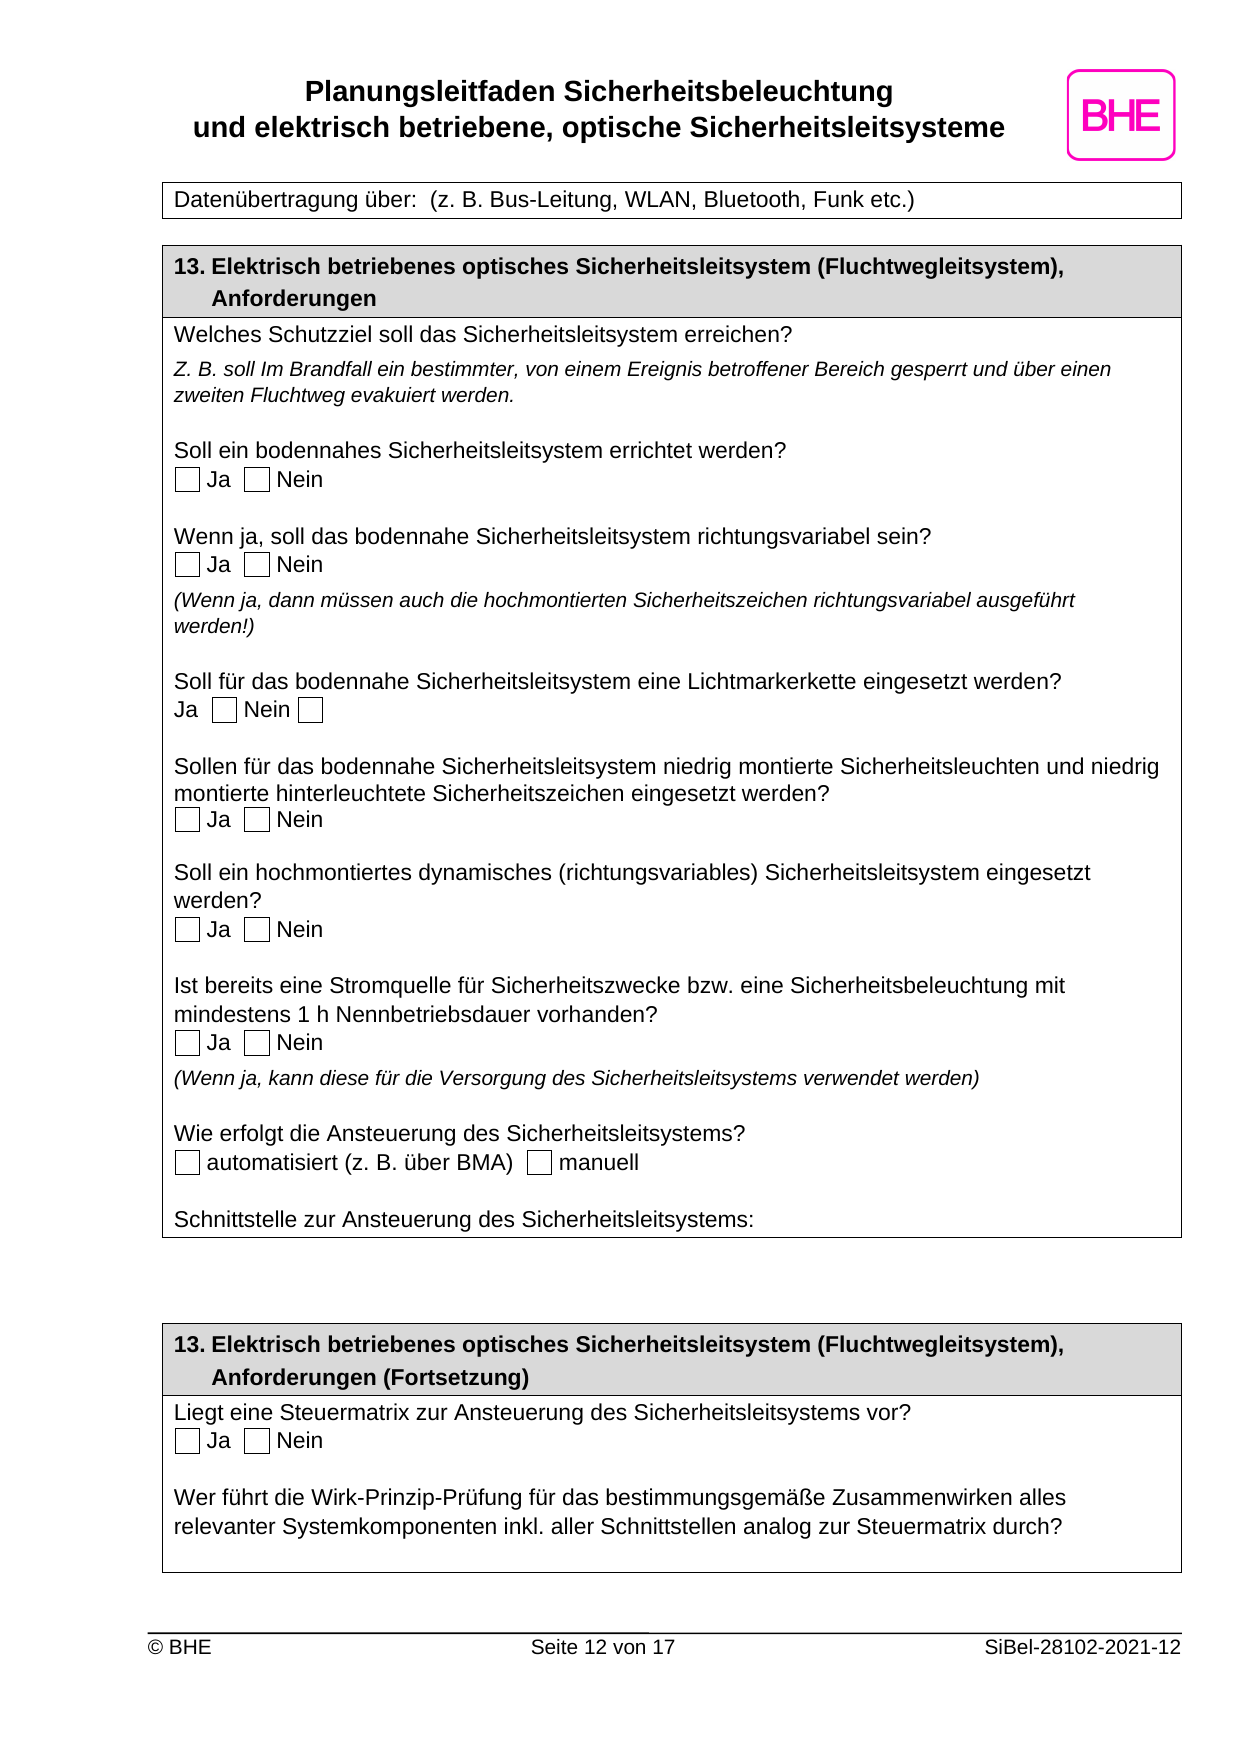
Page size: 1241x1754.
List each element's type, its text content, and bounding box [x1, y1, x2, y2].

picture [1066, 69, 1176, 161]
table_header Elektrisch betriebenes optisches Sicherheitsleitsystem (Fluchtwegleitsystem), Anforderungen [163, 246, 1181, 317]
table_cell Welches Schutzziel soll das Sicherheitsleitsystem erreichen? Z. B. soll Im Brandfall ein bestimmter, von einem Ereignis betroffener Bereich gesperrt und über einen zweiten Fluchtweg evakuiert werden. Soll ein bodennahes Sicherheitsleitsystem errichtet werden? Ja Nein Wenn ja, soll das bodennahe Sicherheitsleitsystem richtungsvariabel sein? Ja Nein (Wenn ja, dann müssen auch die hochmontierten Sicherheitszeichen richtungsvariabel ausgeführt werden!) Soll für das bodennahe Sicherheitsleitsystem eine Lichtmarkerkette eingesetzt werden? Ja Nein Sollen für das bodennahe Sicherheitsleitsystem niedrig montierte Sicherheitsleuchten und niedrig montierte hinterleuchtete Sicherheitszeichen eingesetzt werden? Ja Nein Soll ein hochmontiertes dynamisches (richtungsvariables) Sicherheitsleitsystem eingesetzt werden? Ja Nein Ist bereits eine Stromquelle für Sicherheitszwecke bzw. eine Sicherheitsbeleuchtung mit mindestens 1 h Nennbetriebsdauer vorhanden? Ja Nein (Wenn ja, kann diese für die Versorgung des Sicherheitsleitsystems verwendet werden) Wie erfolgt die Ansteuerung des Sicherheitsleitsystems? automatisiert (z. B. über BMA) manuell Schnittstelle zur Ansteuerung des Sicherheitsleitsystems: [163, 318, 1181, 1237]
table_cell Liegt eine Steuermatrix zur Ansteuerung des Sicherheitsleitsystems vor? Ja Nein Wer führt die Wirk-Prinzip-Prüfung für das bestimmungsgemäße Zusammenwirken alles relevanter Systemkomponenten inkl. aller Schnittstellen analog zur Steuermatrix durch? [163, 1396, 1181, 1572]
table_header Elektrisch betriebenes optisches Sicherheitsleitsystem (Fluchtwegleitsystem), Anforderungen (Fortsetzung) [163, 1324, 1181, 1395]
table_cell Datenübertragung über: (z. B. Bus-Leitung, WLAN, Bluetooth, Funk etc.) [163, 183, 1181, 218]
